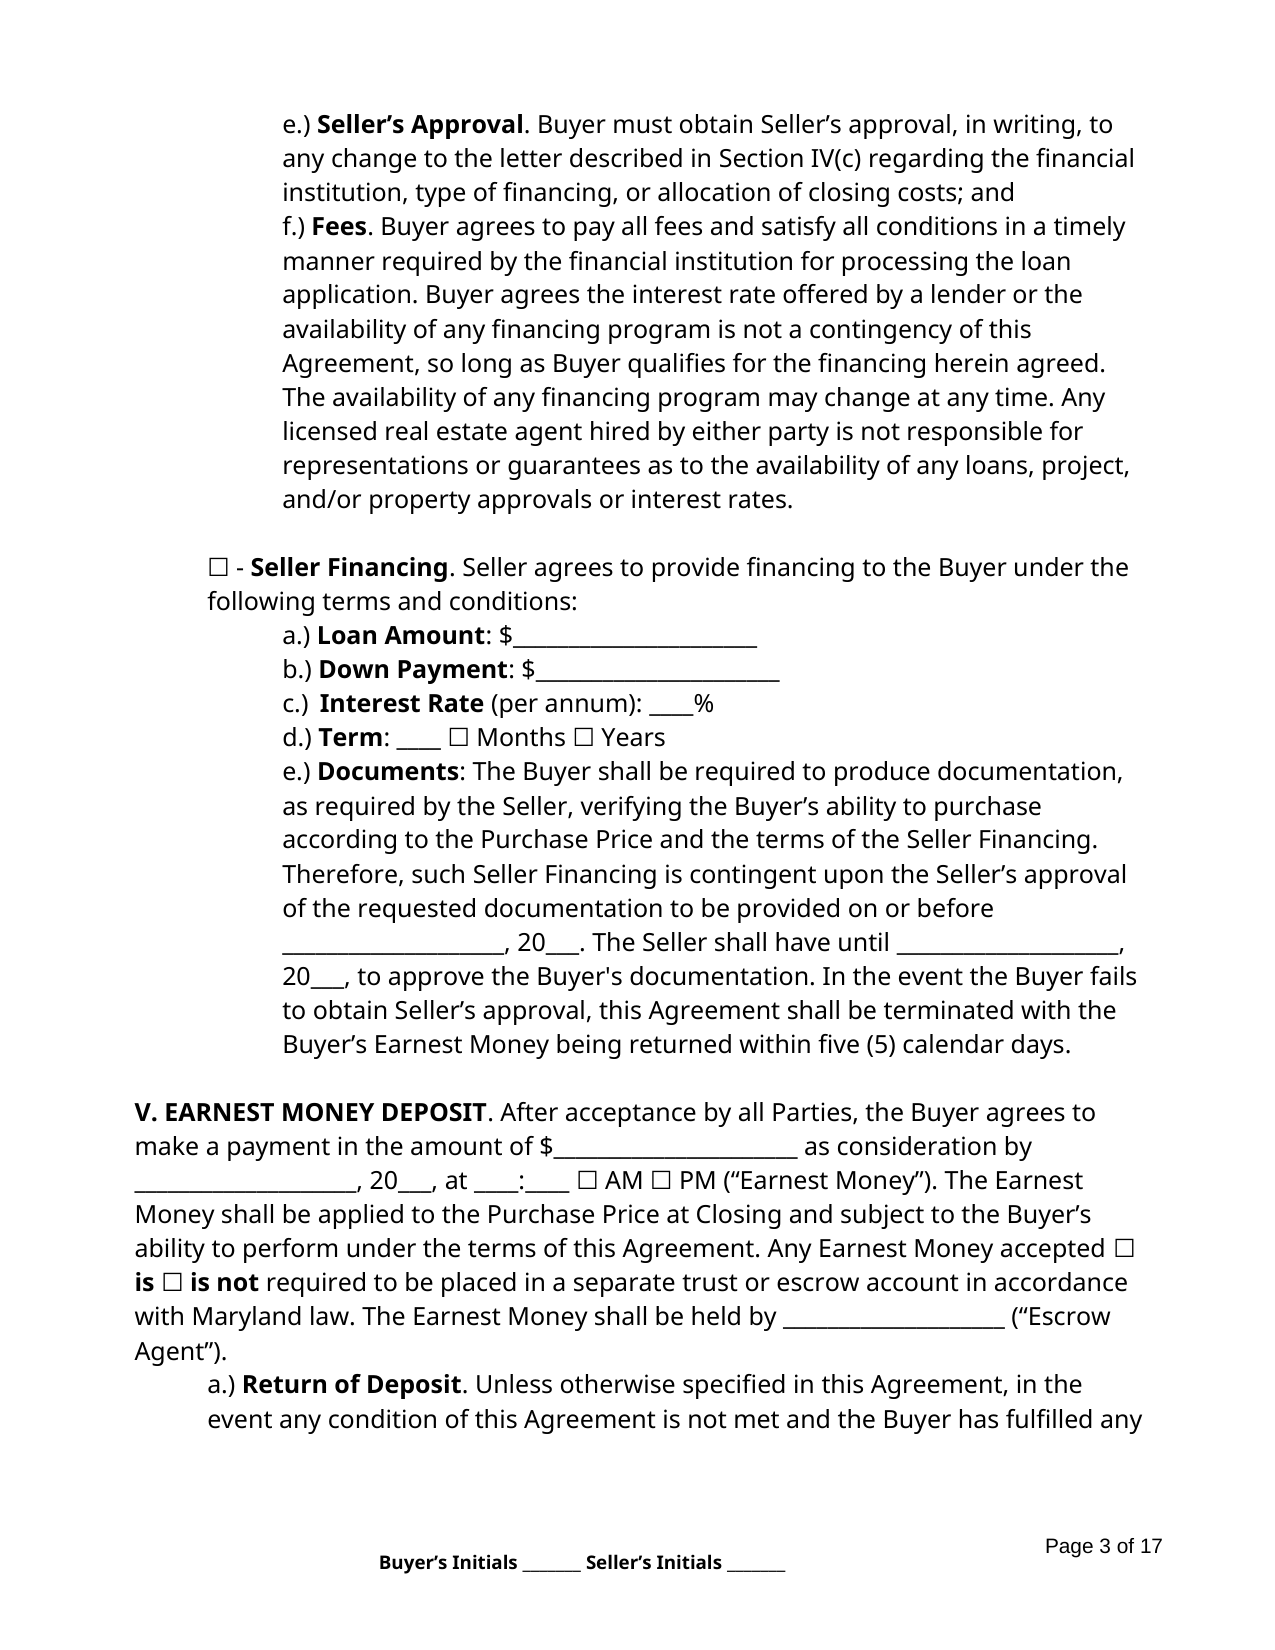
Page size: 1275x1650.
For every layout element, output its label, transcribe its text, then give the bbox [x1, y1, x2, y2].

text b.) Down Payment: $______________________ [207, 652, 1143, 686]
text a.) Loan Amount: $______________________ [207, 618, 1143, 652]
text - Seller Financing. Seller agrees to provide financing to the Buyer under the following terms and conditions: [207, 550, 1143, 618]
text f.) Fees. Buyer agrees to pay all fees and satisfy all conditions in a timely manner required by the financial institution for processing the loan application. Buyer agrees the interest rate offered by a lender or the availability of any financing program is not a contingency of this Agreement, so long as Buyer qualifies for the financing herein agreed. The availability of any financing program may change at any time. Any licensed real estate agent hired by either party is not responsible for representations or guarantees as to the availability of any loans, project, and/or property approvals or interest rates. [282, 209, 1143, 516]
text e.) Seller’s Approval. Buyer must obtain Seller’s approval, in writing, to any change to the letter described in Section IV(c) regarding the financial institution, type of financing, or allocation of closing costs; and [282, 107, 1143, 209]
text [207, 1367, 1143, 1435]
list Interest Rate (per annum): ____% [282, 686, 1143, 720]
text d.) Term: ____ Months Years [207, 720, 1143, 754]
list V. EARNEST MONEY DEPOSIT. After acceptance by all Parties, the Buyer agrees to make a payment in the amount of $______________________ as consideration by ____________________, 20___, at ____:____ AM PM (“Earnest Money”). The Earnest Money shall be applied to the Purchase Price at Closing and subject to the Buyer’s ability to perform under the terms of this Agreement. Any Earnest Money accepted is is not required to be placed in a separate trust or escrow account in accordance with Maryland law. The Earnest Money shall be held by ____________________ (“Escrow Agent”). [134, 1095, 1143, 1367]
text e.) Documents: The Buyer shall be required to produce documentation, as required by the Seller, verifying the Buyer’s ability to purchase according to the Purchase Price and the terms of the Seller Financing. Therefore, such Seller Financing is contingent upon the Seller’s approval of the requested documentation to be provided on or before ____________________, 20___. The Seller shall have until ____________________, 20___, to approve the Buyer's documentation. In the event the Buyer fails to obtain Seller’s approval, this Agreement shall be terminated with the Buyer’s Earnest Money being returned within five (5) calendar days. [282, 754, 1143, 1061]
